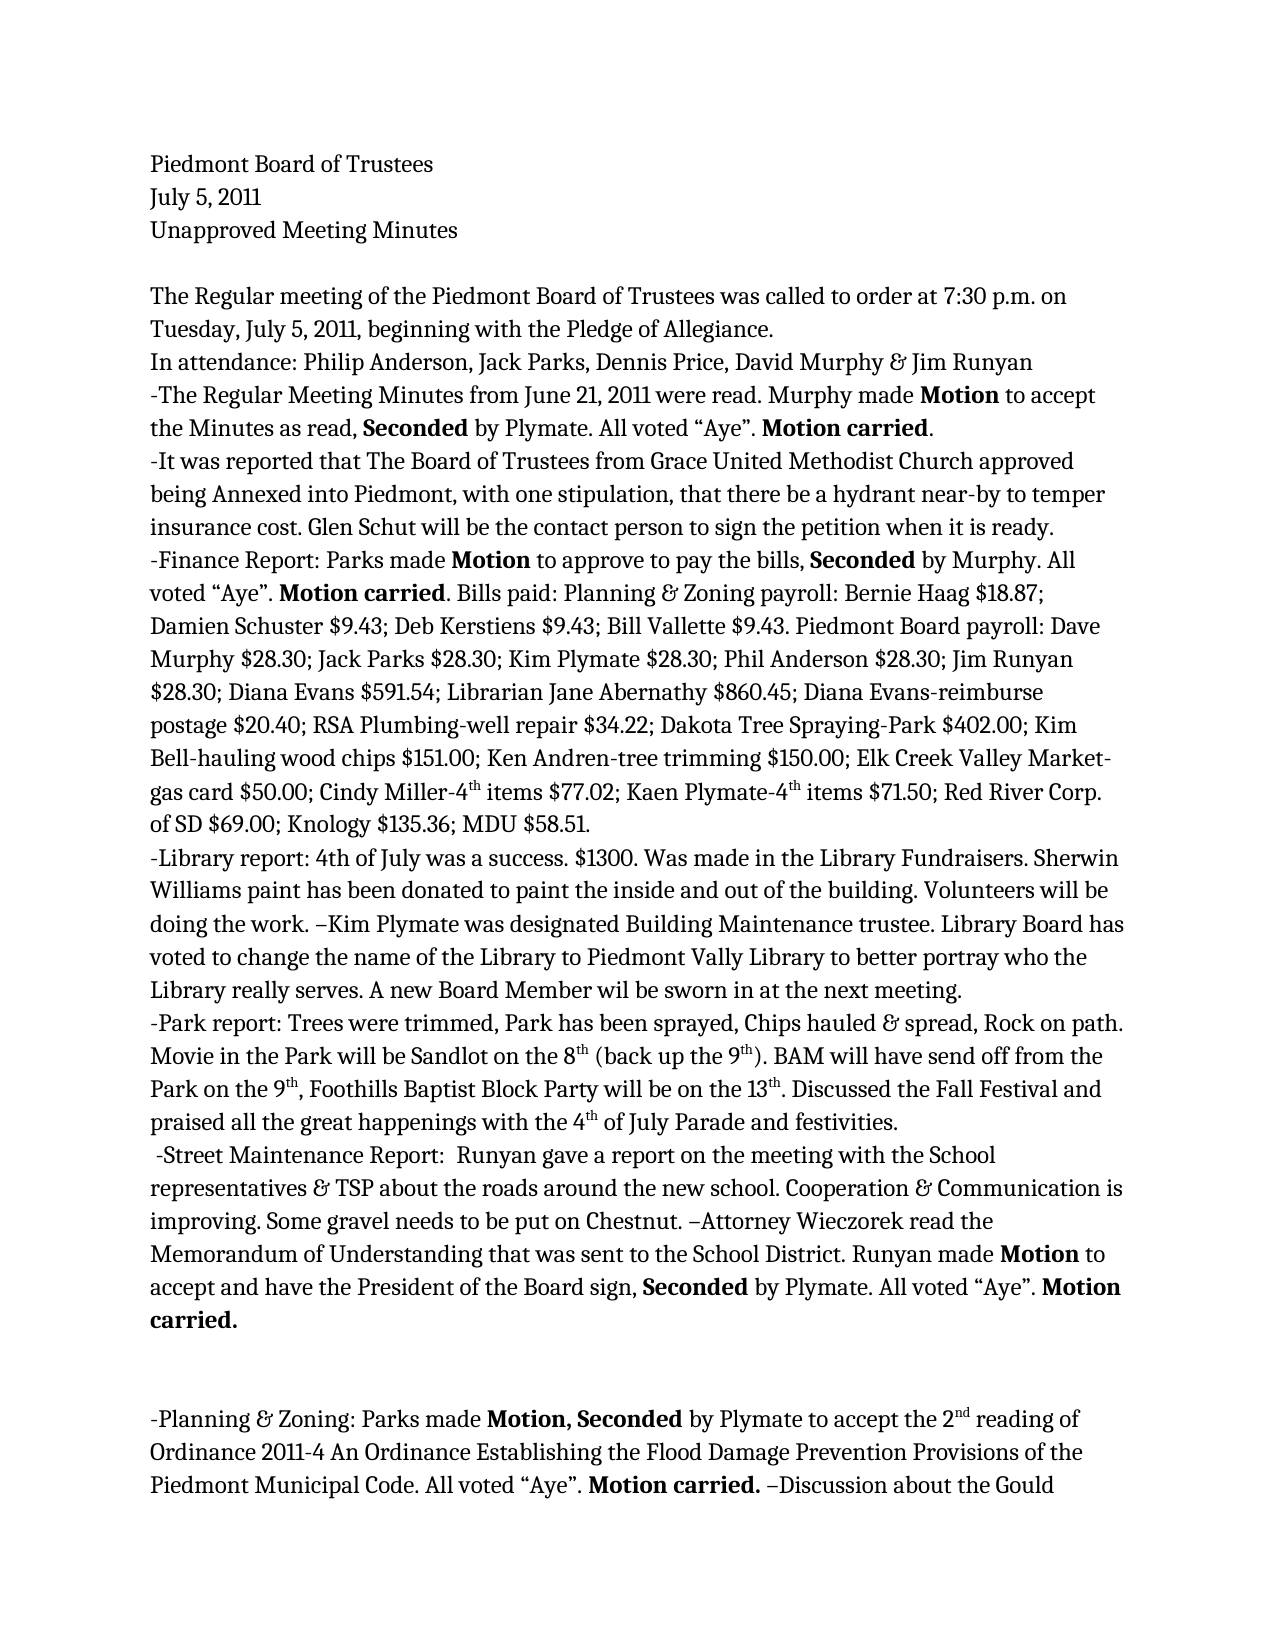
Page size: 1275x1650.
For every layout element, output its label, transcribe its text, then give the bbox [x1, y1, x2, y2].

text The Regular meeting of the Piedmont Board of Trustees was called to order at 7:30 p.m. on Tuesday, July 5, 2011, beginning with the Pledge of Allegiance. [150, 282, 1125, 344]
text Unapproved Meeting Minutes [150, 216, 1125, 245]
text Piedmont Board of Trustees [150, 150, 1125, 179]
text July 5, 2011 [150, 183, 1125, 212]
text In attendance: Philip Anderson, Jack Parks, Dennis Price, David Murphy & Jim Runyan [150, 348, 1125, 377]
text -It was reported that The Board of Trustees from Grace United Methodist Church approved being Annexed into Piedmont, with one stipulation, that there be a hydrant near-by to temper insurance cost. Glen Schut will be the contact person to sign the petition when it is ready. [150, 447, 1125, 542]
text -Street Maintenance Report: Runyan gave a report on the meeting with the School representatives & TSP about the roads around the new school. Cooperation & Communication is improving. Some gravel needs to be put on Chestnut. –Attorney Wieczorek read the Memorandum of Understanding that was sent to the School District. Runyan made Motion to accept and have the President of the Board sign, Seconded by Plymate. All voted “Aye”. Motion carried. [150, 1141, 1125, 1334]
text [150, 1405, 1125, 1499]
text -Finance Report: Parks made Motion to approve to pay the bills, Seconded by Murphy. All voted “Aye”. Motion carried. Bills paid: Planning & Zoning payroll: Bernie Haag $18.87; Damien Schuster $9.43; Deb Kerstiens $9.43; Bill Vallette $9.43. Piedmont Board payroll: Dave Murphy $28.30; Jack Parks $28.30; Kim Plymate $28.30; Phil Anderson $28.30; Jim Runyan $28.30; Diana Evans $591.54; Librarian Jane Abernathy $860.45; Diana Evans-reimburse postage $20.40; RSA Plumbing-well repair $34.22; Dakota Tree Spraying-Park $402.00; Kim Bell-hauling wood chips $151.00; Ken Andren-tree trimming $150.00; Elk Creek Valley Market-gas card $50.00; Cindy Miller-4th items $77.02; Kaen Plymate-4th items $71.50; Red River Corp. of SD $69.00; Knology $135.36; MDU $58.51. [150, 546, 1125, 839]
text -Park report: Trees were trimmed, Park has been sprayed, Chips hauled & spread, Rock on path. Movie in the Park will be Sandlot on the 8th (back up the 9th). BAM will have send off from the Park on the 9th, Foothills Baptist Block Party will be on the 13th. Discussed the Fall Festival and praised all the great happenings with the 4th of July Parade and festivities. [150, 1008, 1125, 1136]
text -The Regular Meeting Minutes from June 21, 2011 were read. Murphy made Motion to accept the Minutes as read, Seconded by Plymate. All voted “Aye”. Motion carried. [150, 381, 1125, 443]
text -Library report: 4th of July was a success. $1300. Was made in the Library Fundraisers. Sherwin Williams paint has been donated to paint the inside and out of the building. Volunteers will be doing the work. –Kim Plymate was designated Building Maintenance trustee. Library Board has voted to change the name of the Library to Piedmont Vally Library to better portray who the Library really serves. A new Board Member wil be sworn in at the next meeting. [150, 843, 1125, 1004]
